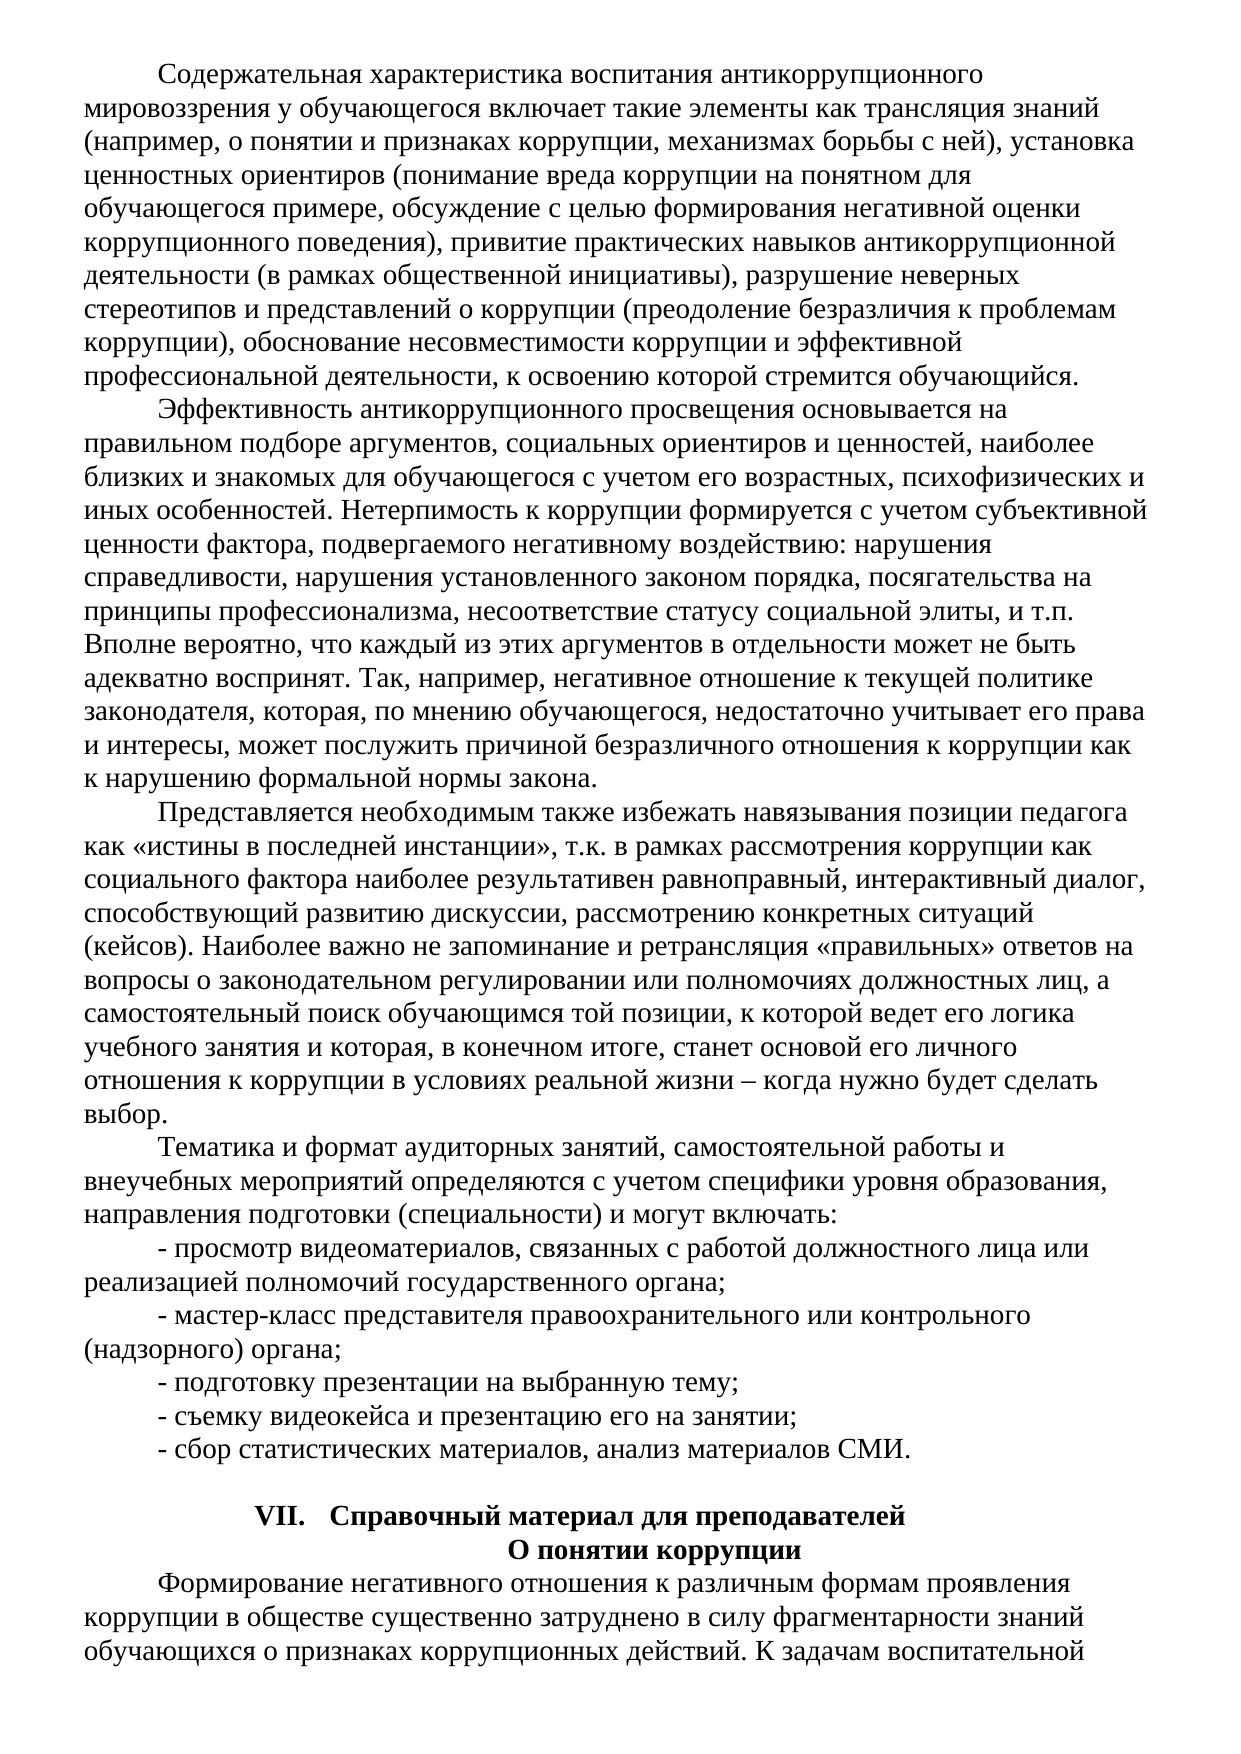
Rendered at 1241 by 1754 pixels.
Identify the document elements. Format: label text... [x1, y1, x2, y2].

list - съемку видеокейса и презентацию его на занятии; [83, 1398, 1152, 1431]
list - подготовку презентации на выбранную тему; [83, 1364, 1152, 1398]
list - просмотр видеоматериалов, связанных с работой должностного лица или реализацией полномочий государственного органа; [83, 1230, 1152, 1297]
list Тематика и формат аудиторных занятий, самостоятельной работы и внеучебных мероприятий определяются с учетом специфики уровня образования, направления подготовки (специальности) и могут включать: [83, 1129, 1152, 1230]
list Справочный материал для преподавателей [8, 1498, 1152, 1532]
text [83, 1566, 1152, 1666]
list - мастер-класс представителя правоохранительного или контрольного (надзорного) органа; [83, 1297, 1152, 1364]
list Содержательная характеристика воспитания антикоррупционного мировоззрения у обучающегося включает такие элементы как трансляция знаний (например, о понятии и признаках коррупции, механизмах борьбы с ней), установка ценностных ориентиров (понимание вреда коррупции на понятном для обучающегося примере, обсуждение с целью формирования негативной оценки коррупционного поведения), привитие практических навыков антикоррупционной деятельности (в рамках общественной инициативы), разрушение неверных стереотипов и представлений о коррупции (преодоление безразличия к проблемам коррупции), обоснование несовместимости коррупции и эффективной профессиональной деятельности, к освоению которой стремится обучающийся. [83, 56, 1152, 392]
text О понятии коррупции [83, 1532, 1152, 1566]
list Представляется необходимым также избежать навязывания позиции педагога как «истины в последней инстанции», т.к. в рамках рассмотрения коррупции как социального фактора наиболее результативен равноправный, интерактивный диалог, способствующий развитию дискуссии, рассмотрению конкретных ситуаций (кейсов). Наиболее важно не запоминание и ретрансляция «правильных» ответов на вопросы о законодательном регулировании или полномочиях должностных лиц, а самостоятельный поиск обучающимся той позиции, к которой ведет его логика учебного занятия и которая, в конечном итоге, станет основой его личного отношения к коррупции в условиях реальной жизни – когда нужно будет сделать выбор. [83, 794, 1152, 1129]
list - сбор статистических материалов, анализ материалов СМИ. [83, 1431, 1152, 1465]
list Эффективность антикоррупционного просвещения основывается на правильном подборе аргументов, социальных ориентиров и ценностей, наиболее близких и знакомых для обучающегося с учетом его возрастных, психофизических и иных особенностей. Нетерпимость к коррупции формируется с учетом субъективной ценности фактора, подвергаемого негативному воздействию: нарушения справедливости, нарушения установленного законом порядка, посягательства на принципы профессионализма, несоответствие статусу социальной элиты, и т.п. Вполне вероятно, что каждый из этих аргументов в отдельности может не быть адекватно воспринят. Так, например, негативное отношение к текущей политике законодателя, которая, по мнению обучающегося, недостаточно учитывает его права и интересы, может послужить причиной безразличного отношения к коррупции как к нарушению формальной нормы закона. [83, 392, 1152, 794]
